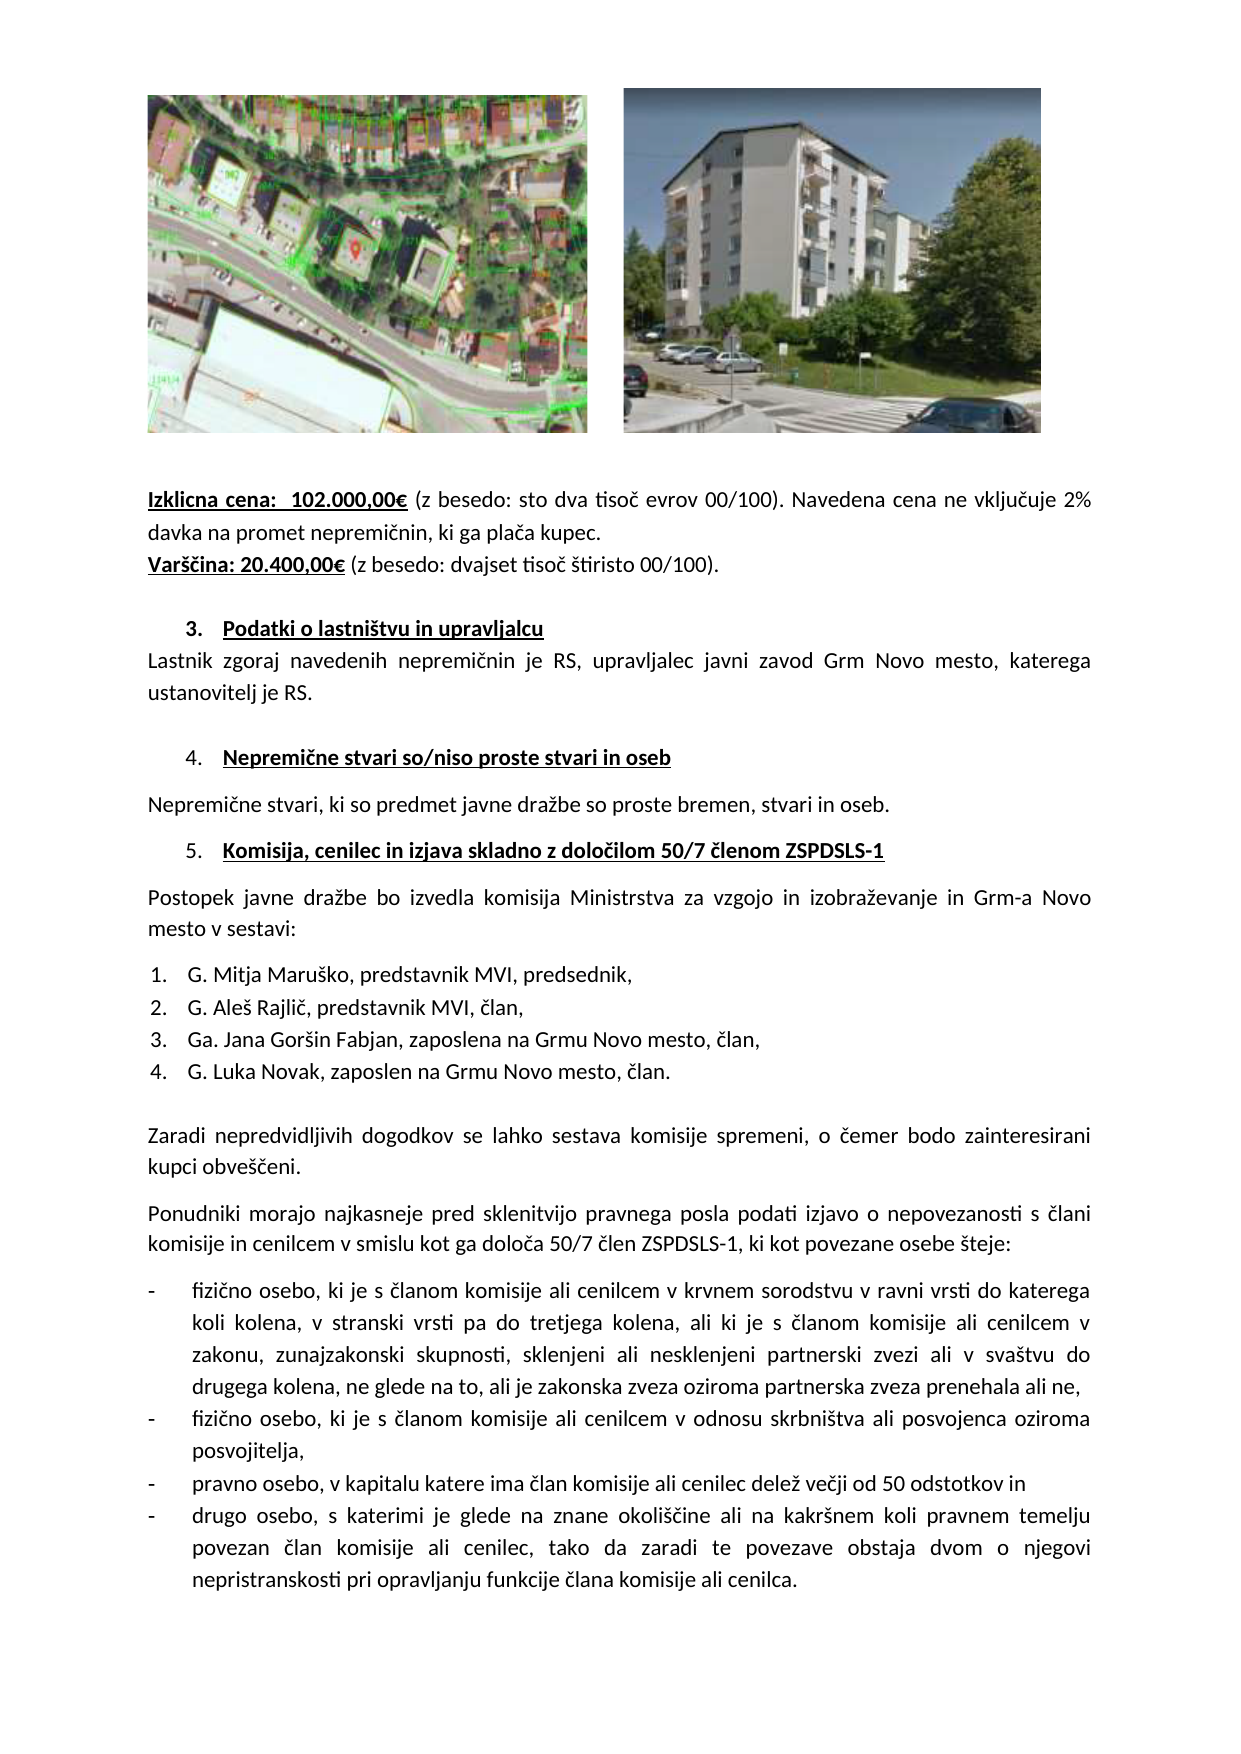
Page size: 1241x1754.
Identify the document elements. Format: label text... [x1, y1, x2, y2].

text pravno osebo, v kapitalu katere ima član komisije ali cenilec delež večji od 50 odstotkov in [148, 1469, 1093, 1497]
text fizično osebo, ki je s članom komisije ali cenilcem v odnosu skrbništva ali posvojenca oziroma posvojitelja, [148, 1404, 1093, 1465]
text Izklicna cena: 102.000,00€ (z besedo: sto dva tisoč evrov 00/100). Navedena cena ne vključuje 2% davka na promet nepremičnin, ki ga plača kupec. [148, 485, 1093, 546]
text Nepremične stvari, ki so predmet javne dražbe so proste bremen, stvari in oseb. [148, 790, 1093, 818]
list Ga. Jana Goršin Fabjan, zaposlena na Grmu Novo mesto, član, [150, 1025, 1093, 1053]
list Komisija, cenilec in izjava skladno z določilom 50/7 členom ZSPDSLS-1 [185, 837, 1093, 865]
list Nepremične stvari so/niso proste stvari in oseb [185, 743, 1093, 771]
text Postopek javne dražbe bo izvedla komisija Ministrstva za vzgojo in izobraževanje in Grm-a Novo mesto v sestavi: [148, 883, 1093, 942]
text Varščina: 20.400,00€ (z besedo: dvajset tisoč štiristo 00/100). [148, 550, 1093, 578]
text Ponudniki morajo najkasneje pred sklenitvijo pravnega posla podati izjavo o nepovezanosti s člani komisije in cenilcem v smislu kot ga določa 50/7 člen ZSPDSLS-1, ki kot povezane osebe šteje: [148, 1199, 1093, 1257]
list G. Mitja Maruško, predstavnik MVI, predsednik, [150, 961, 1093, 989]
text Zaradi nepredvidljivih dogodkov se lahko sestava komisije spremeni, o čemer bodo zainteresirani kupci obveščeni. [148, 1122, 1093, 1180]
list G. Luka Novak, zaposlen na Grmu Novo mesto, član. [150, 1057, 1093, 1085]
list Podatki o lastništvu in upravljalcu [185, 614, 1093, 642]
list G. Aleš Rajlič, predstavnik MVI, član, [150, 993, 1093, 1021]
text fizično osebo, ki je s članom komisije ali cenilcem v krvnem sorodstvu v ravni vrsti do katerega koli kolena, v stranski vrsti pa do tretjega kolena, ali ki je s članom komisije ali cenilcem v zakonu, zunajzakonski skupnosti, sklenjeni ali nesklenjeni partnerski zvezi ali v svaštvu do drugega kolena, ne glede na to, ali je zakonska zveza oziroma partnerska zveza prenehala ali ne, [148, 1276, 1093, 1400]
text drugo osebo, s katerimi je glede na znane okoliščine ali na kakršnem koli pravnem temelju povezan član komisije ali cenilec, tako da zaradi te povezave obstaja dvom o njegovi nepristranskosti pri opravljanju funkcije člana komisije ali cenilca. [148, 1501, 1093, 1593]
text Lastnik zgoraj navedenih nepremičnin je RS, upravljalec javni zavod Grm Novo mesto, katerega ustanovitelj je RS. [148, 646, 1093, 707]
